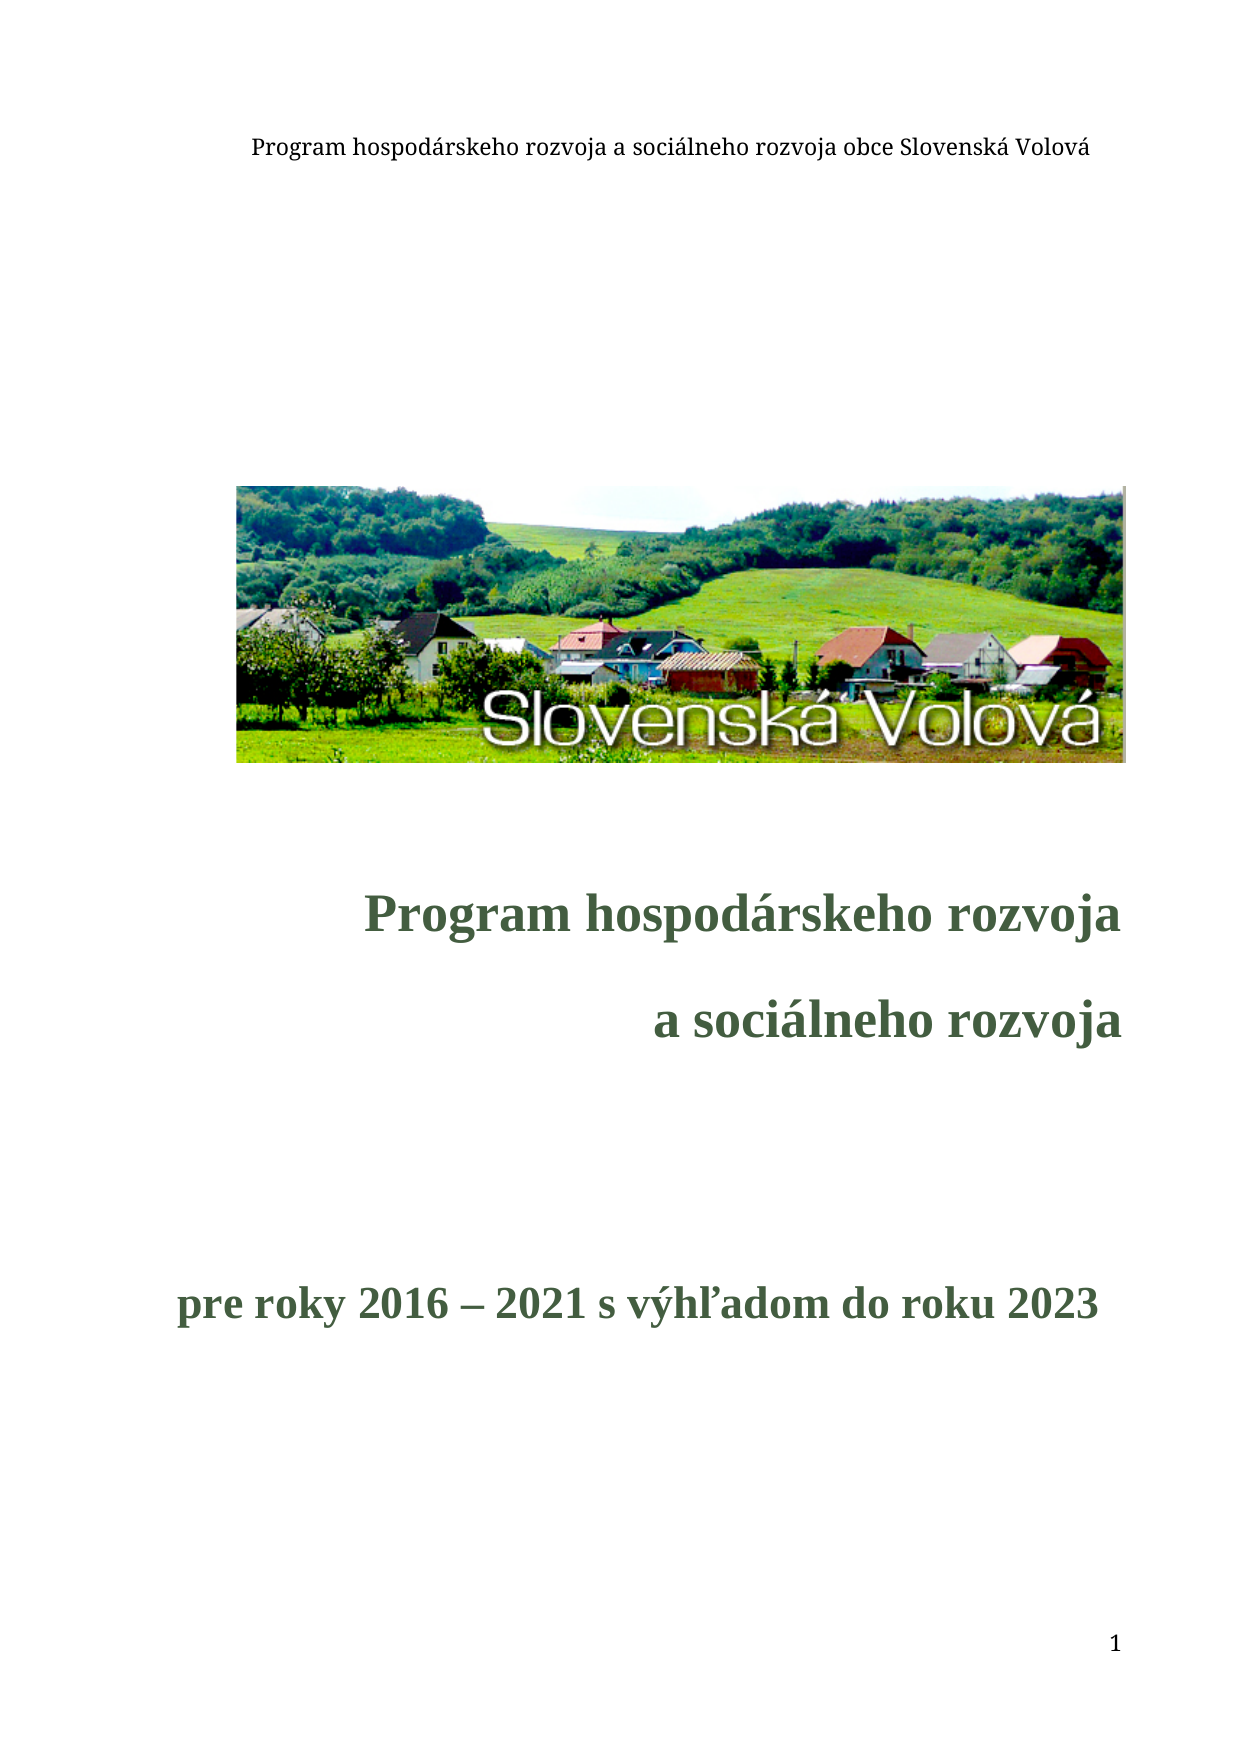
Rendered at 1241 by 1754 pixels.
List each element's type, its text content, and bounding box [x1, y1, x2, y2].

text a sociálneho rozvoja [251, 987, 1122, 1049]
picture [307, 496, 317, 502]
text pre roky 2016 – 2021 s výhľadom do roku 2023 [177, 1276, 1122, 1328]
picture [236, 486, 1126, 763]
text Program hospodárskeho rozvoja [177, 881, 1122, 943]
